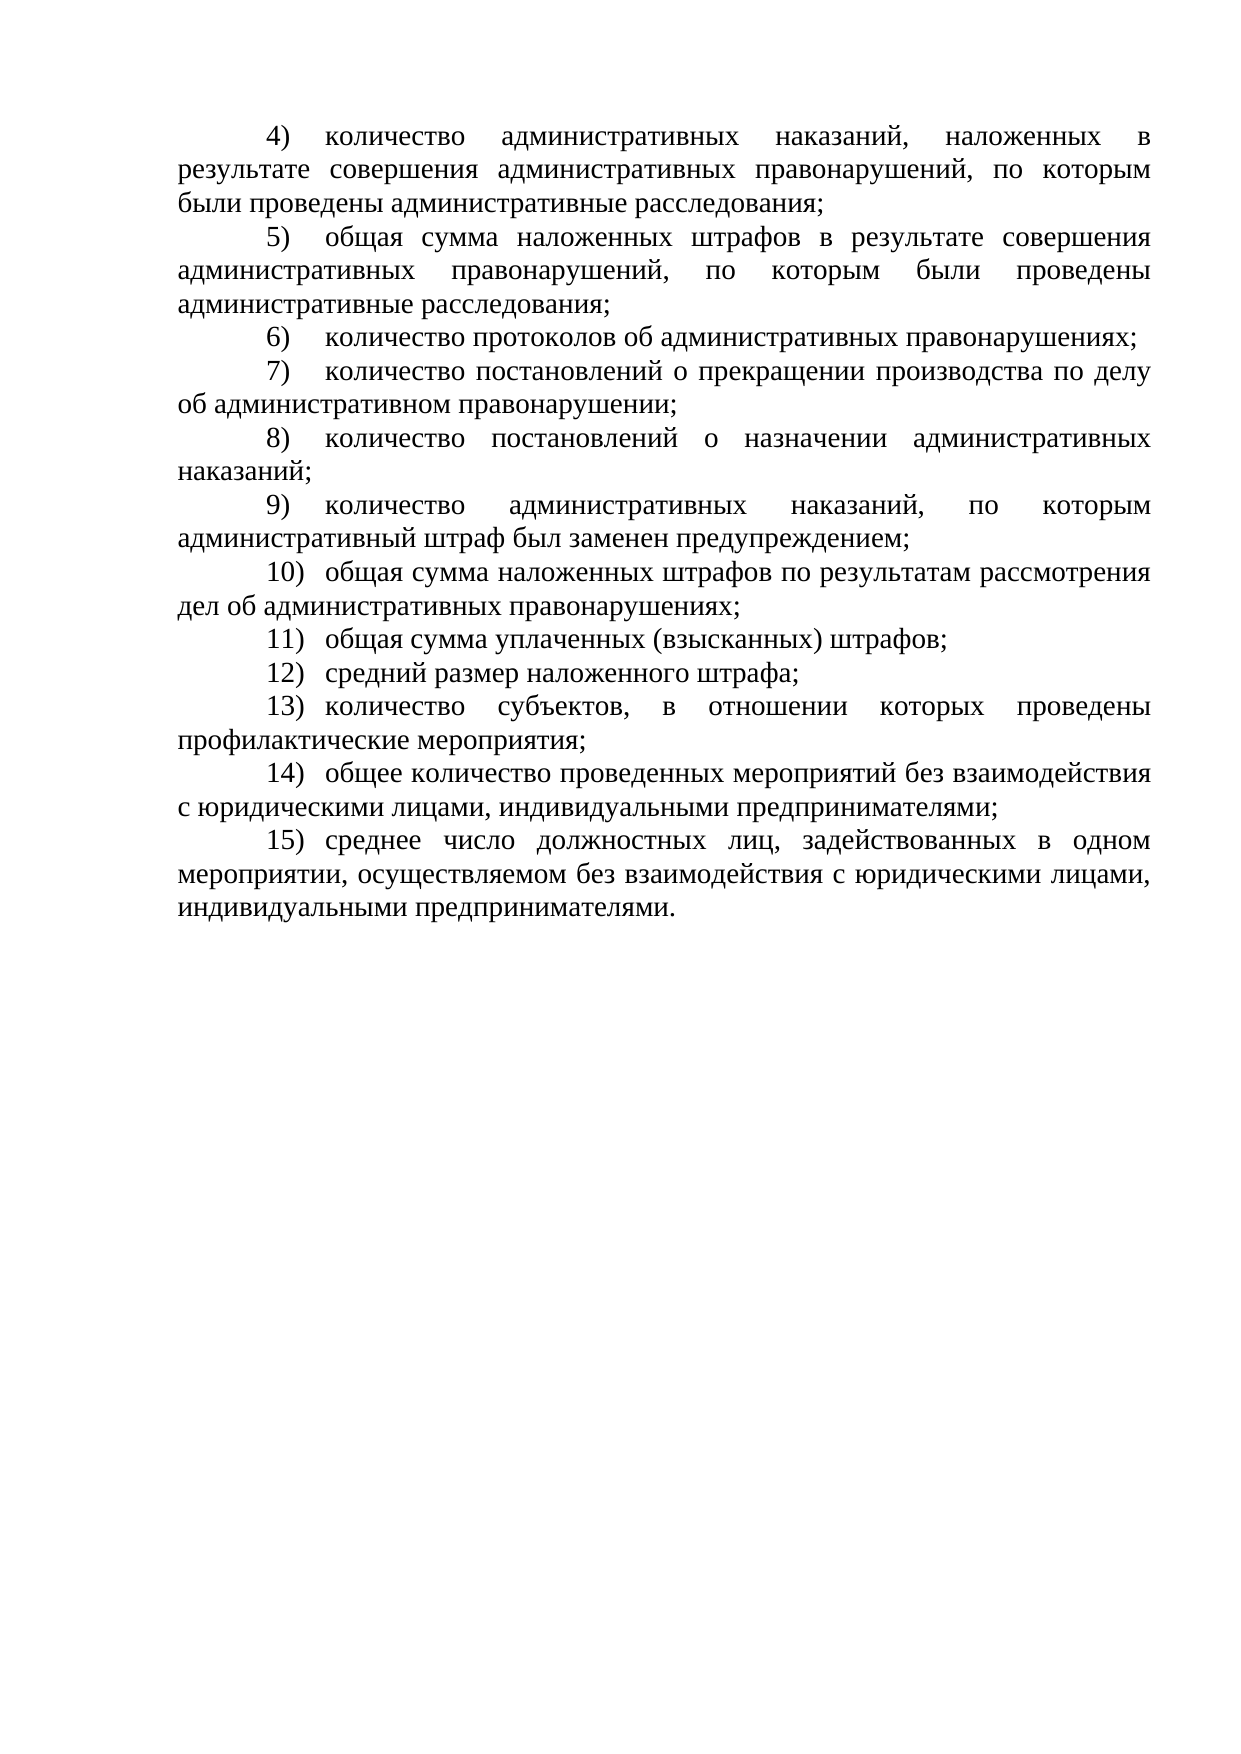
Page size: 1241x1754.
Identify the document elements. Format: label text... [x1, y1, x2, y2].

list средний размер наложенного штрафа; [177, 655, 1152, 688]
list количество постановлений о назначении административных наказаний; [177, 420, 1152, 487]
list количество субъектов, в отношении которых проведены профилактические мероприятия; [177, 688, 1152, 755]
list среднее число должностных лиц, задействованных в одном мероприятии, осуществляемом без взаимодействия с юридическими лицами, индивидуальными предпринимателями. [177, 822, 1152, 923]
list количество протоколов об административных правонарушениях; [177, 319, 1152, 353]
list количество административных наказаний, по которым административный штраф был заменен предупреждением; [177, 487, 1152, 554]
list общая сумма наложенных штрафов в результате совершения административных правонарушений, по которым были проведены административные расследования; [177, 219, 1152, 319]
list количество административных наказаний, наложенных в результате совершения административных правонарушений, по которым были проведены административные расследования; [177, 118, 1152, 219]
list количество постановлений о прекращении производства по делу об административном правонарушении; [177, 353, 1152, 420]
list общее количество проведенных мероприятий без взаимодействия с юридическими лицами, индивидуальными предпринимателями; [177, 755, 1152, 822]
list общая сумма наложенных штрафов по результатам рассмотрения дел об административных правонарушениях; [177, 554, 1152, 621]
list общая сумма уплаченных (взысканных) штрафов; [177, 621, 1152, 655]
